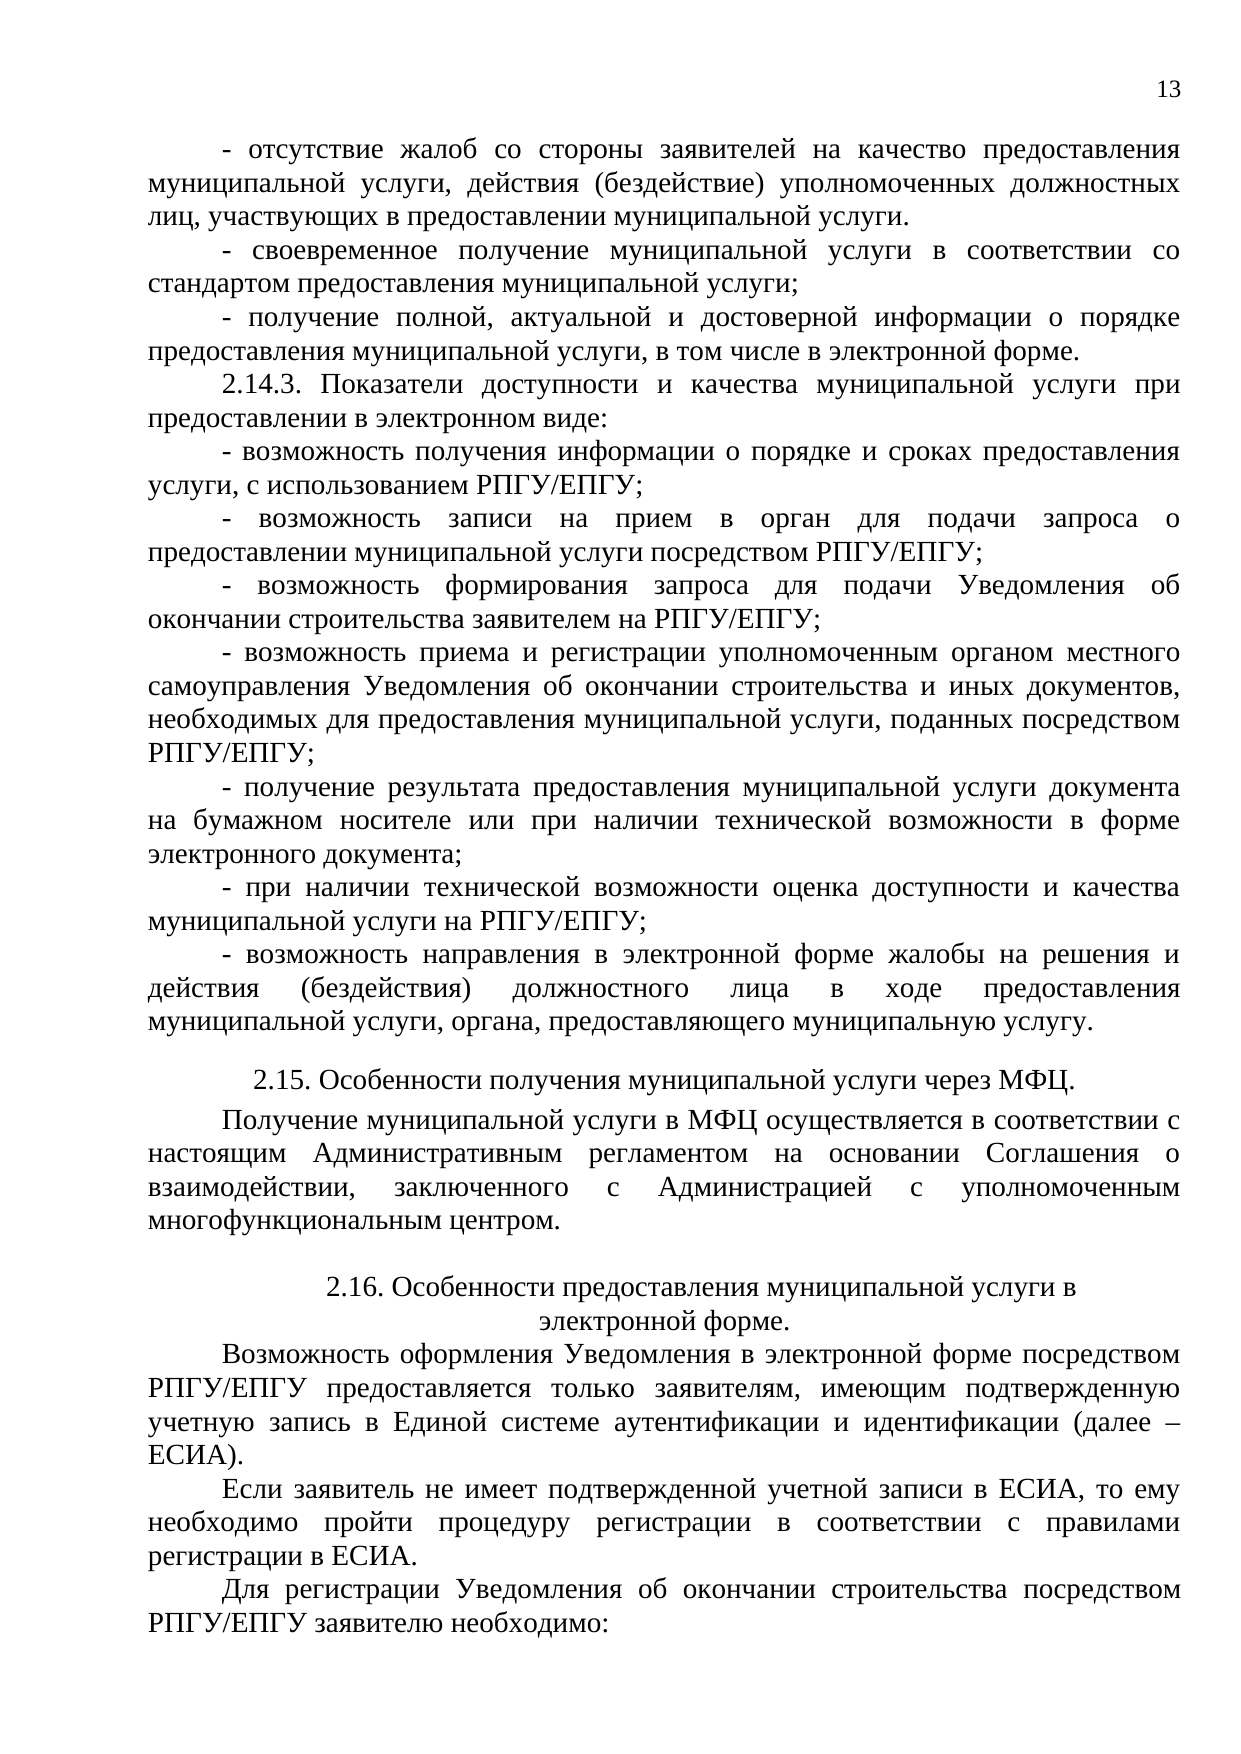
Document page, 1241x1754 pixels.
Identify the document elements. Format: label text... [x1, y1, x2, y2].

text - получение результата предоставления муниципальной услуги документа на бумажном носителе или при наличии технической возможности в форме электронного документа; [148, 769, 1181, 869]
text 2.16. Особенности предоставления муниципальной услуги в [148, 1269, 1181, 1303]
text Для регистрации Уведомления об окончании строительства посредством РПГУ/ЕПГУ заявителю необходимо: [148, 1571, 1181, 1638]
text - при наличии технической возможности оценка доступности и качества муниципальной услуги на РПГУ/ЕПГУ; [148, 869, 1181, 936]
text - возможность приема и регистрации уполномоченным органом местного самоуправления Уведомления об окончании строительства и иных документов, необходимых для предоставления муниципальной услуги, поданных посредством РПГУ/ЕПГУ; [148, 634, 1181, 769]
text - возможность формирования запроса для подачи Уведомления об окончании строительства заявителем на РПГУ/ЕПГУ; [148, 567, 1181, 634]
text - возможность получения информации о порядке и сроках предоставления услуги, с использованием РПГУ/ЕПГУ; [148, 433, 1181, 500]
text Возможность оформления Уведомления в электронной форме посредством РПГУ/ЕПГУ предоставляется только заявителям, имеющим подтвержденную учетную запись в Единой системе аутентификации и идентификации (далее – ЕСИА). [148, 1337, 1181, 1471]
text 2.14.3. Показатели доступности и качества муниципальной услуги при предоставлении в электронном виде: [148, 366, 1181, 433]
text Если заявитель не имеет подтвержденной учетной записи в ЕСИА, то ему необходимо пройти процедуру регистрации в соответствии с правилами регистрации в ЕСИА. [148, 1471, 1181, 1571]
text - получение полной, актуальной и достоверной информации о порядке предоставления муниципальной услуги, в том числе в электронной форме. [148, 299, 1181, 366]
text - возможность записи на прием в орган для подачи запроса о предоставлении муниципальной услуги посредством РПГУ/ЕПГУ; [148, 500, 1181, 567]
text - своевременное получение муниципальной услуги в соответствии со стандартом предоставления муниципальной услуги; [148, 232, 1181, 299]
text Получение муниципальной услуги в МФЦ осуществляется в соответствии с настоящим Административным регламентом на основании Соглашения о взаимодействии, заключенного с Администрацией с уполномоченным многофункциональным центром. [148, 1102, 1181, 1236]
text - возможность направления в электронной форме жалобы на решения и действия (бездействия) должностного лица в ходе предоставления муниципальной услуги, органа, предоставляющего муниципальную услугу. [148, 936, 1181, 1037]
text электронной форме. [148, 1303, 1181, 1337]
text - отсутствие жалоб со стороны заявителей на качество предоставления муниципальной услуги, действия (бездействие) уполномоченных должностных лиц, участвующих в предоставлении муниципальной услуги. [148, 131, 1181, 232]
text 2.15. Особенности получения муниципальной услуги через МФЦ. [148, 1062, 1181, 1096]
